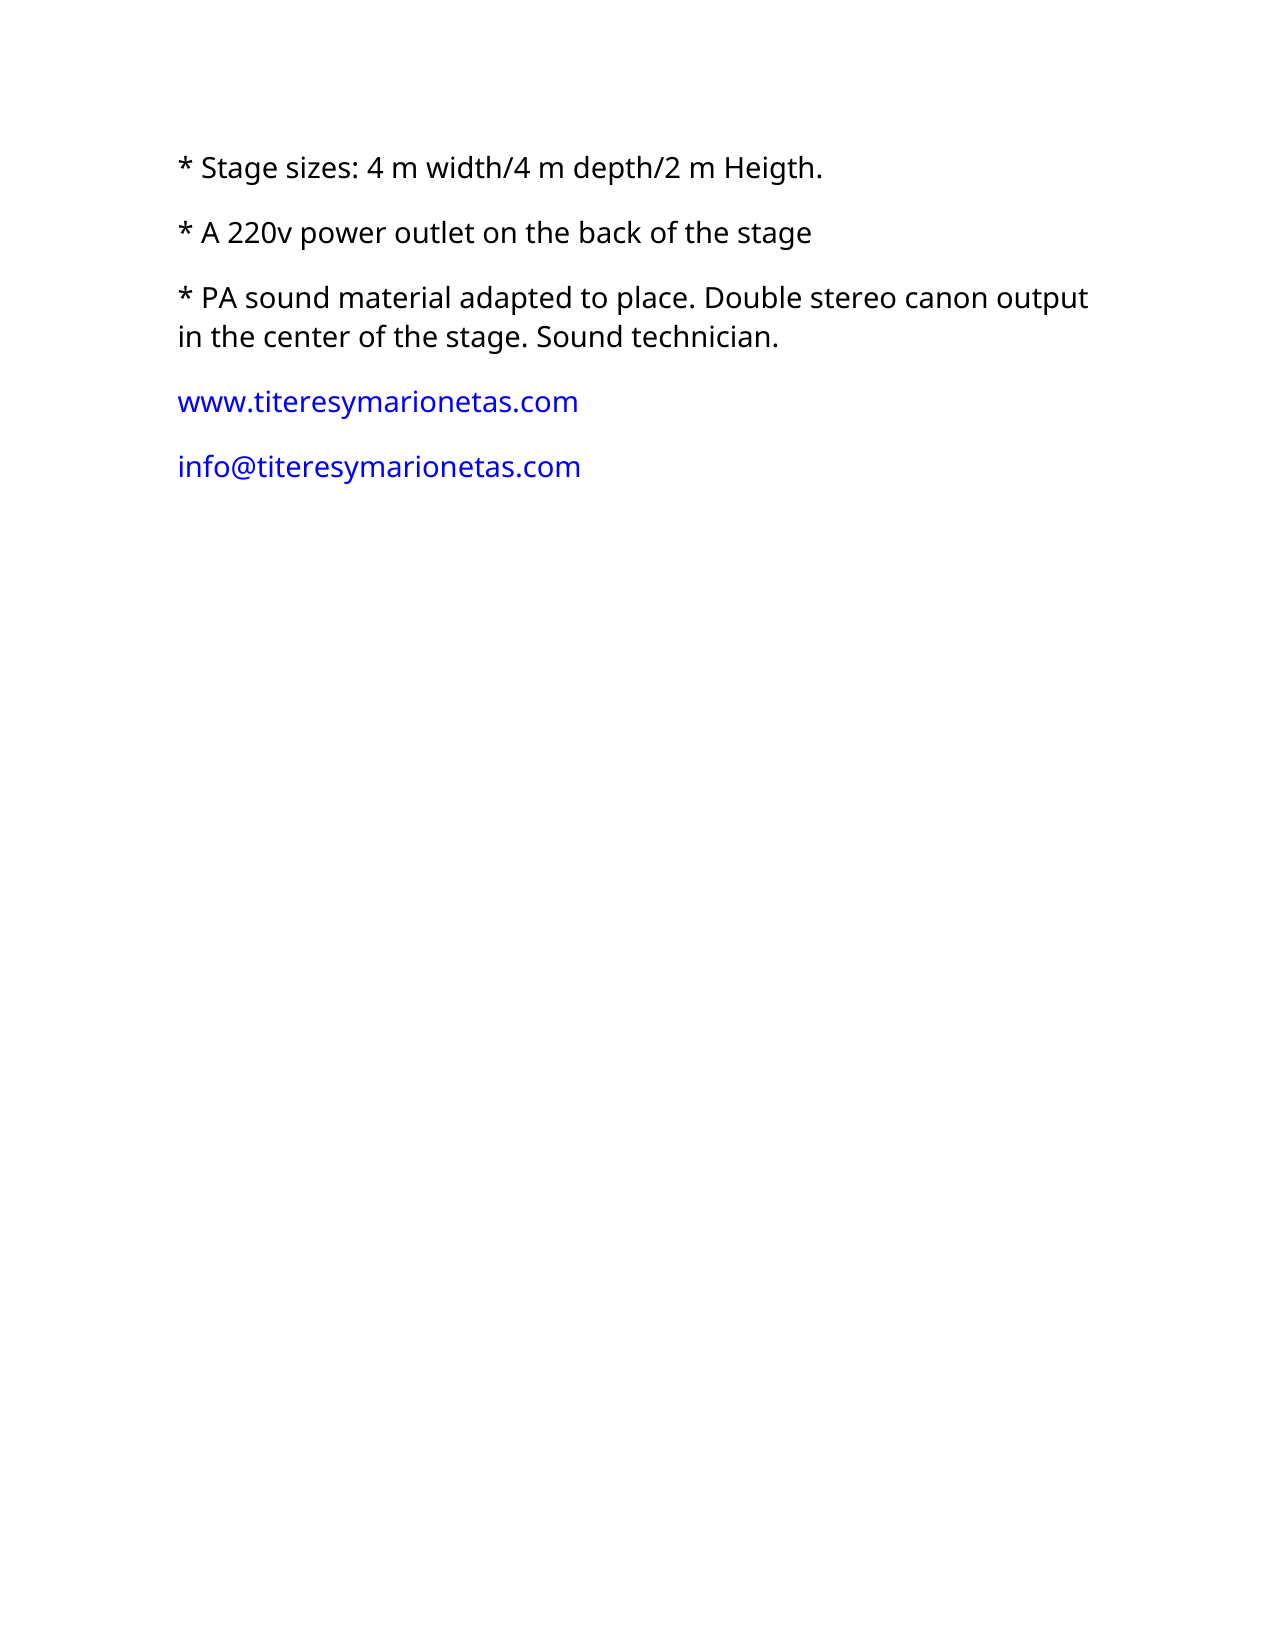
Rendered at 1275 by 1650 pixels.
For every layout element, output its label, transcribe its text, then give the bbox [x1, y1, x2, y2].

text info@titeresymarionetas.com [177, 446, 1098, 486]
text * A 220v power outlet on the back of the stage [177, 212, 1098, 252]
text * PA sound material adapted to place. Double stereo canon output in the center of the stage. Sound technician. [177, 277, 1098, 356]
text www.titeresymarionetas.com [177, 381, 1098, 421]
text * Stage sizes: 4 m width/4 m depth/2 m Heigth. [177, 148, 1098, 187]
